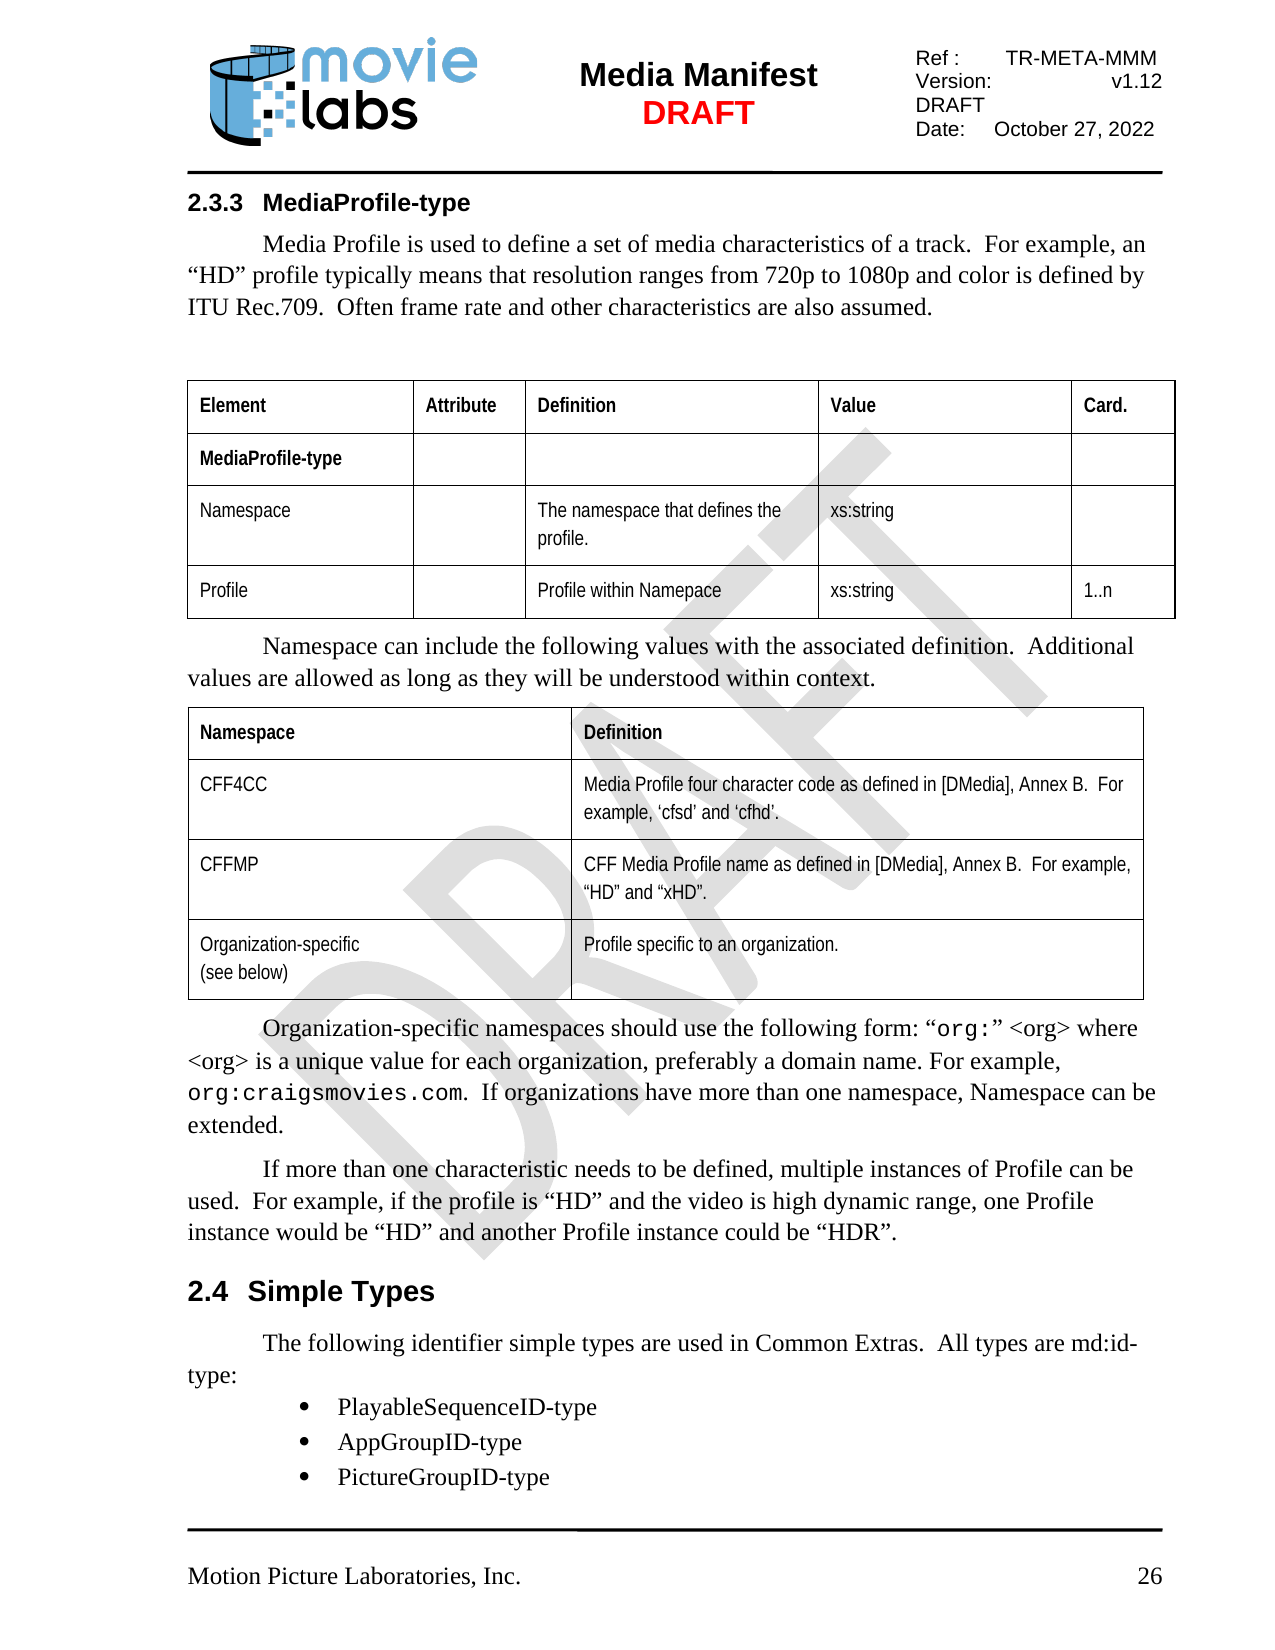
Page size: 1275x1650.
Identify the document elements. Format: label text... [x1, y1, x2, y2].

table_cell Media Profile four character code as defined in [DMedia], Annex B. For example, ‘cfsd’ and ‘cfhd’. [572, 760, 1143, 839]
text The following identifier simple types are used in Common Extras. All types are md:id-type: [187, 1328, 1162, 1389]
table_cell Profile within Namepace [526, 566, 818, 617]
table_cell Organization-specific (see below) [189, 920, 571, 999]
table_cell [1072, 434, 1174, 485]
table_header Value [819, 381, 1071, 432]
list PlayableSequenceID-type [300, 1392, 1162, 1420]
text Organization-specific namespaces should use the following form: “org:” <org> where <org> is a unique value for each organization, preferably a domain name. For example, org:craigsmovies.com. If organizations have more than one namespace, Namespace can be extended. [187, 1013, 1162, 1139]
text If more than one characteristic needs to be defined, multiple instances of Profile can be used. For example, if the profile is “HD” and the video is high dynamic range, one Profile instance would be “HD” and another Profile instance could be “HDR”. [187, 1154, 1162, 1246]
table_cell [1072, 486, 1174, 565]
table_cell Profile specific to an organization. [572, 920, 1143, 999]
table_header Namespace [189, 708, 571, 759]
table_cell [414, 486, 525, 565]
list AppGroupID-type [300, 1427, 1162, 1455]
table_cell [819, 434, 1071, 485]
table_header Element [188, 381, 413, 432]
table_cell [414, 434, 525, 485]
table_cell CFFMP [189, 840, 571, 919]
text Namespace can include the following values with the associated definition. Additional values are allowed as long as they will be understood within context. [187, 631, 1162, 691]
picture [210, 37, 478, 146]
table_cell MediaProfile-type [188, 434, 413, 485]
table_header Definition [526, 381, 818, 432]
table_cell Profile [188, 566, 413, 617]
subtitle Simple Types [187, 1274, 1162, 1308]
table_header Definition [572, 708, 1143, 759]
table_cell xs:string [819, 486, 1071, 565]
subtitle MediaProfile-type [187, 187, 1162, 216]
table_header Card. [1072, 381, 1174, 432]
table_cell CFF4CC [189, 760, 571, 839]
list PictureGroupID-type [300, 1462, 1162, 1490]
table_header Attribute [414, 381, 525, 432]
table_cell CFF Media Profile name as defined in [DMedia], Annex B. For example, “HD” and “xHD”. [572, 840, 1143, 919]
text Media Profile is used to define a set of media characteristics of a track. For example, an “HD” profile typically means that resolution ranges from 720p to 1080p and color is defined by ITU Rec.709. Often frame rate and other characteristics are also assumed. [187, 229, 1162, 321]
table_cell xs:string [819, 566, 1071, 617]
table_cell [526, 434, 818, 485]
table_cell [414, 566, 525, 617]
table_cell Namespace [188, 486, 413, 565]
table_cell The namespace that defines the profile. [526, 486, 818, 565]
table_cell 1..n [1072, 566, 1174, 617]
